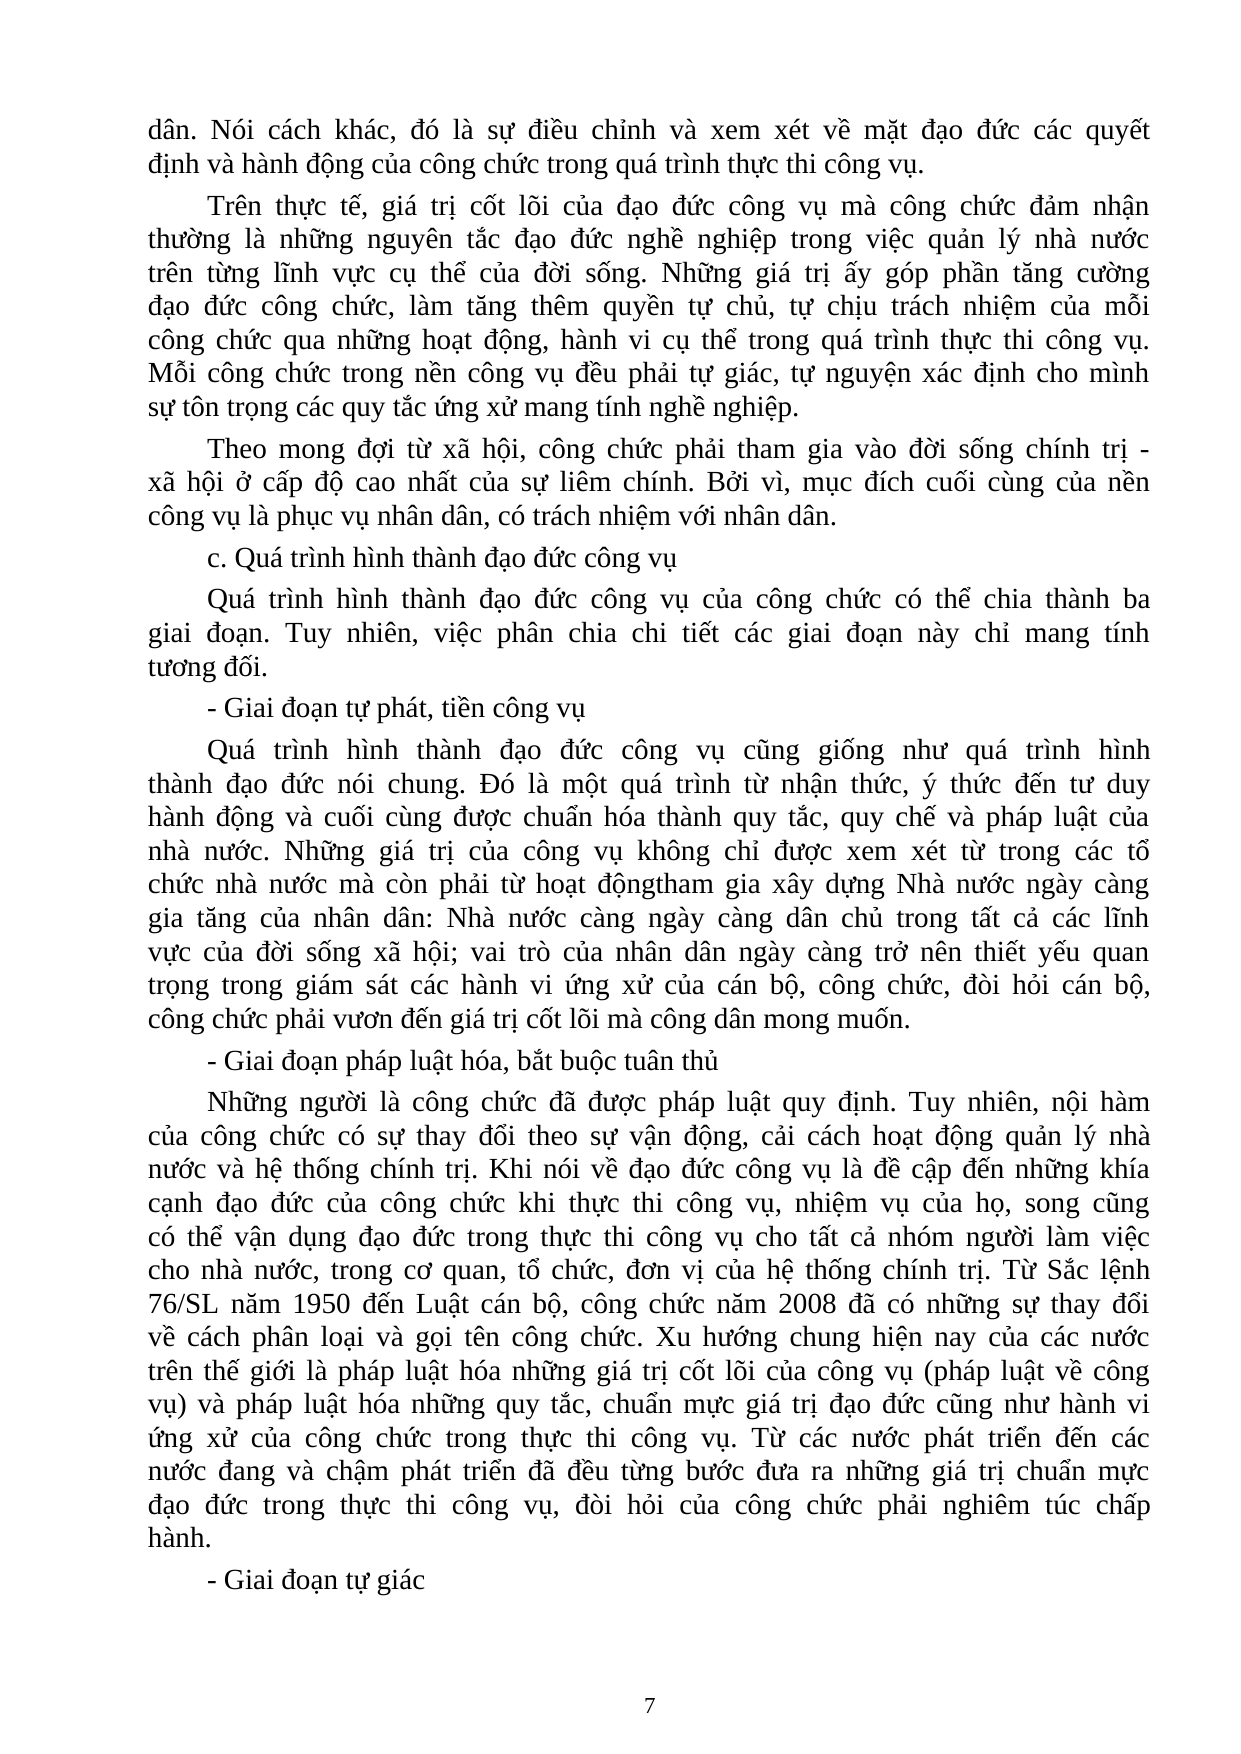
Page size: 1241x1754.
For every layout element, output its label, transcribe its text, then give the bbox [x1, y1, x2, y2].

text Trên thực tế, giá trị cốt lõi của đạo đức công vụ mà công chức đảm nhận thường là những nguyên tắc đạo đức nghề nghiệp trong việc quản lý nhà nước trên từng lĩnh vực cụ thể của đời sống. Những giá trị ấy góp phần tăng cường đạo đức công chức, làm tăng thêm quyền tự chủ, tự chịu trách nhiệm của mỗi công chức qua những hoạt động, hành vi cụ thể trong quá trình thực thi công vụ. Mỗi công chức trong nền công vụ đều phải tự giác, tự nguyện xác định cho mình sự tôn trọng các quy tắc ứng xử mang tính nghề nghiệp. [148, 188, 1152, 422]
text c. Quá trình hình thành đạo đức công vụ [148, 540, 1152, 573]
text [148, 112, 1152, 179]
text Quá trình hình thành đạo đức công vụ của công chức có thể chia thành ba giai đoạn. Tuy nhiên, việc phân chia chi tiết các giai đoạn này chỉ mang tính tương đối. [148, 582, 1152, 682]
text Theo mong đợi từ xã hội, công chức phải tham gia vào đời sống chính trị - xã hội ở cấp độ cao nhất của sự liêm chính. Bởi vì, mục đích cuối cùng của nền công vụ là phục vụ nhân dân, có trách nhiệm với nhân dân. [148, 431, 1152, 531]
text Những người là công chức đã được pháp luật quy định. Tuy nhiên, nội hàm của công chức có sự thay đổi theo sự vận động, cải cách hoạt động quản lý nhà nước và hệ thống chính trị. Khi nói về đạo đức công vụ là đề cập đến những khía cạnh đạo đức của công chức khi thực thi công vụ, nhiệm vụ của họ, song cũng có thể vận dụng đạo đức trong thực thi công vụ cho tất cả nhóm người làm việc cho nhà nước, trong cơ quan, tổ chức, đơn vị của hệ thống chính trị. Từ Sắc lệnh 76/SL năm 1950 đến Luật cán bộ, công chức năm 2008 đã có những sự thay đổi về cách phân loại và gọi tên công chức. Xu hướng chung hiện nay của các nước trên thế giới là pháp luật hóa những giá trị cốt lõi của công vụ (pháp luật về công vụ) và pháp luật hóa những quy tắc, chuẩn mực giá trị đạo đức cũng như hành vi ứng xử của công chức trong thực thi công vụ. Từ các nước phát triển đến các nước đang và chậm phát triển đã đều từng bước đưa ra những giá trị chuẩn mực đạo đức trong thực thi công vụ, đòi hỏi của công chức phải nghiêm túc chấp hành. [148, 1084, 1152, 1554]
text - Giai đoạn tự giác [148, 1562, 1152, 1596]
text Quá trình hình thành đạo đức công vụ cũng giống như quá trình hình thành đạo đức nói chung. Đó là một quá trình từ nhận thức, ý thức đến tư duy hành động và cuối cùng được chuẩn hóa thành quy tắc, quy chế và pháp luật của nhà nước. Những giá trị của công vụ không chỉ được xem xét từ trong các tổ chức nhà nước mà còn phải từ hoạt độngtham gia xây dựng Nhà nước ngày càng gia tăng của nhân dân: Nhà nước càng ngày càng dân chủ trong tất cả các lĩnh vực của đời sống xã hội; vai trò của nhân dân ngày càng trở nên thiết yếu quan trọng trong giám sát các hành vi ứng xử của cán bộ, công chức, đòi hỏi cán bộ, công chức phải vươn đến giá trị cốt lõi mà công dân mong muốn. [148, 732, 1152, 1034]
text - Giai đoạn pháp luật hóa, bắt buộc tuân thủ [148, 1043, 1152, 1076]
text - Giai đoạn tự phát, tiền công vụ [148, 691, 1152, 724]
